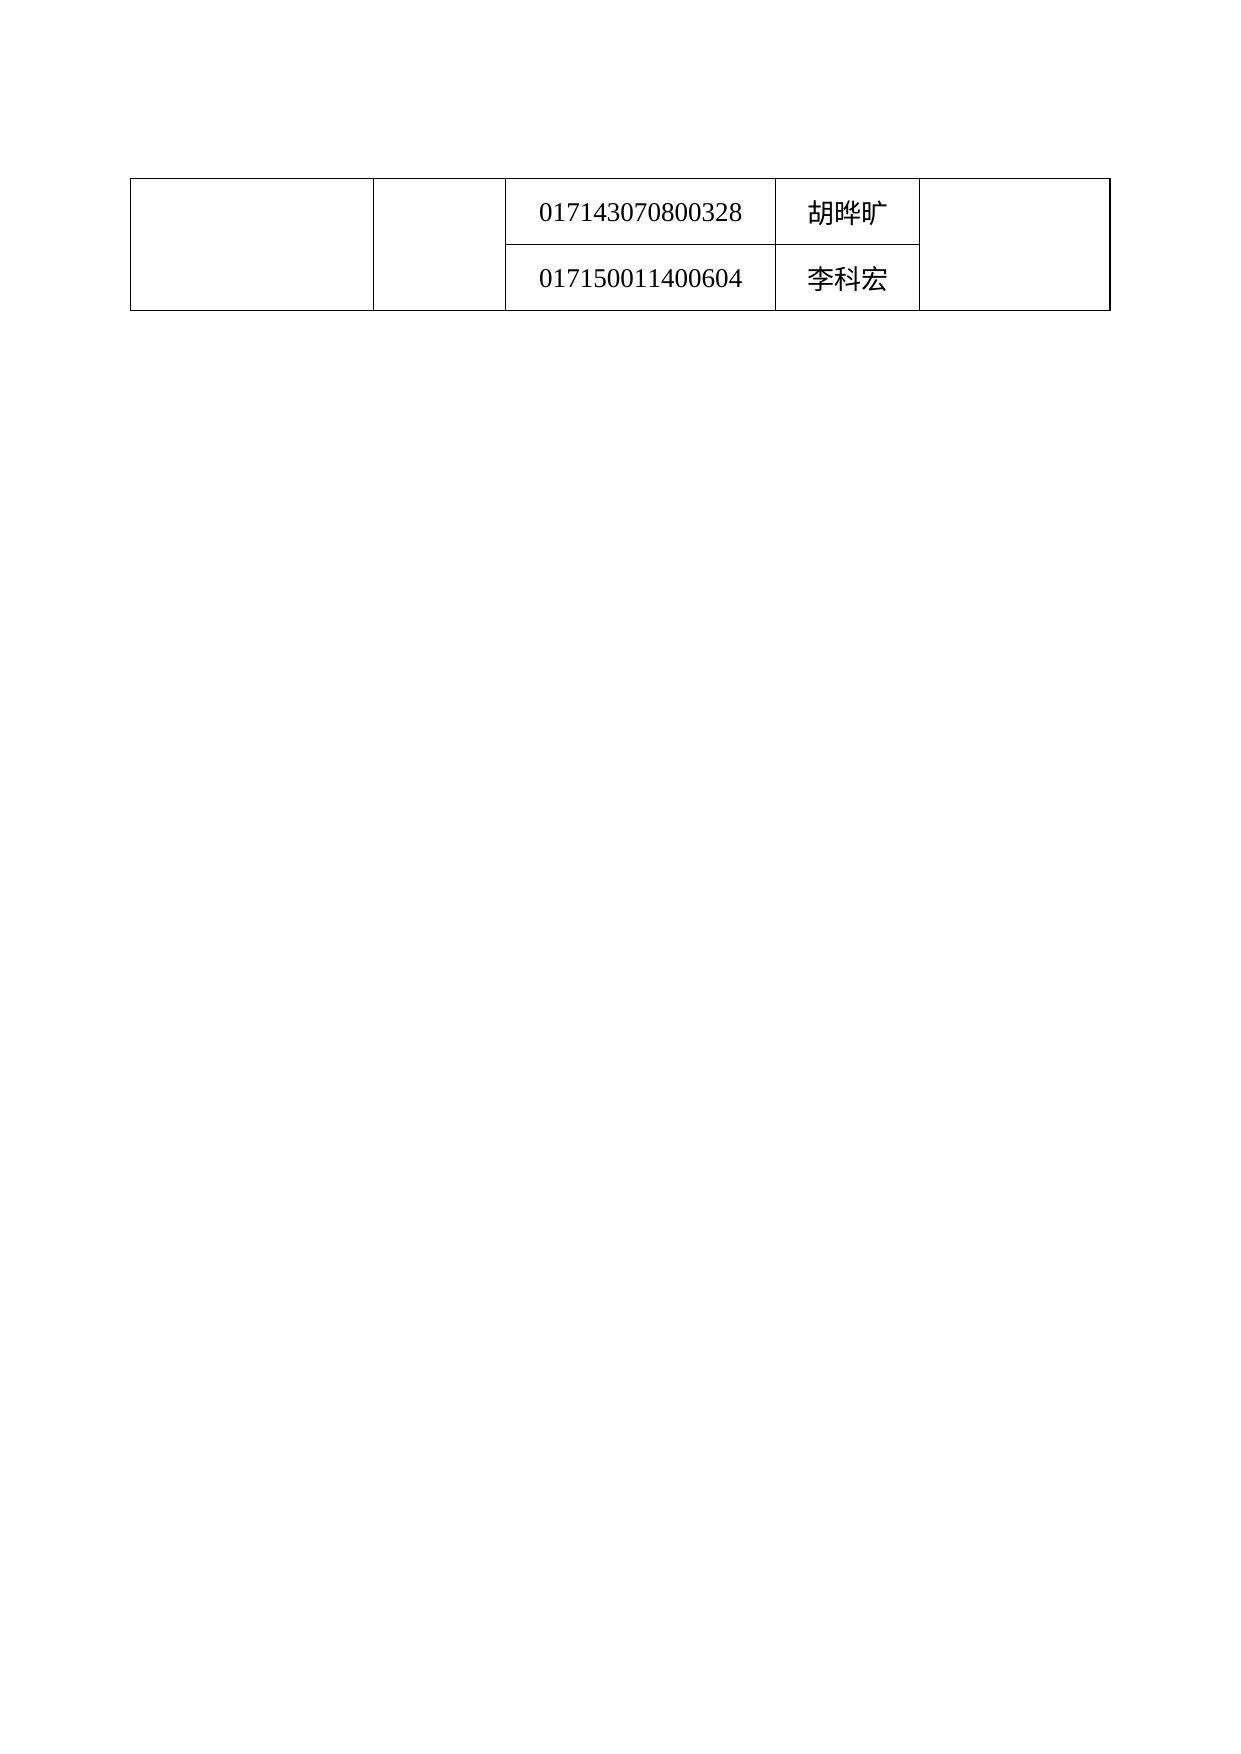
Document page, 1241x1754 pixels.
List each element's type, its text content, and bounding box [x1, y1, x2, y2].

table_cell 017143070800328 [506, 179, 775, 244]
table_cell 胡晔旷 [776, 179, 919, 244]
table_cell 017150011400604 [506, 245, 775, 310]
table_cell 李科宏 [776, 245, 919, 310]
